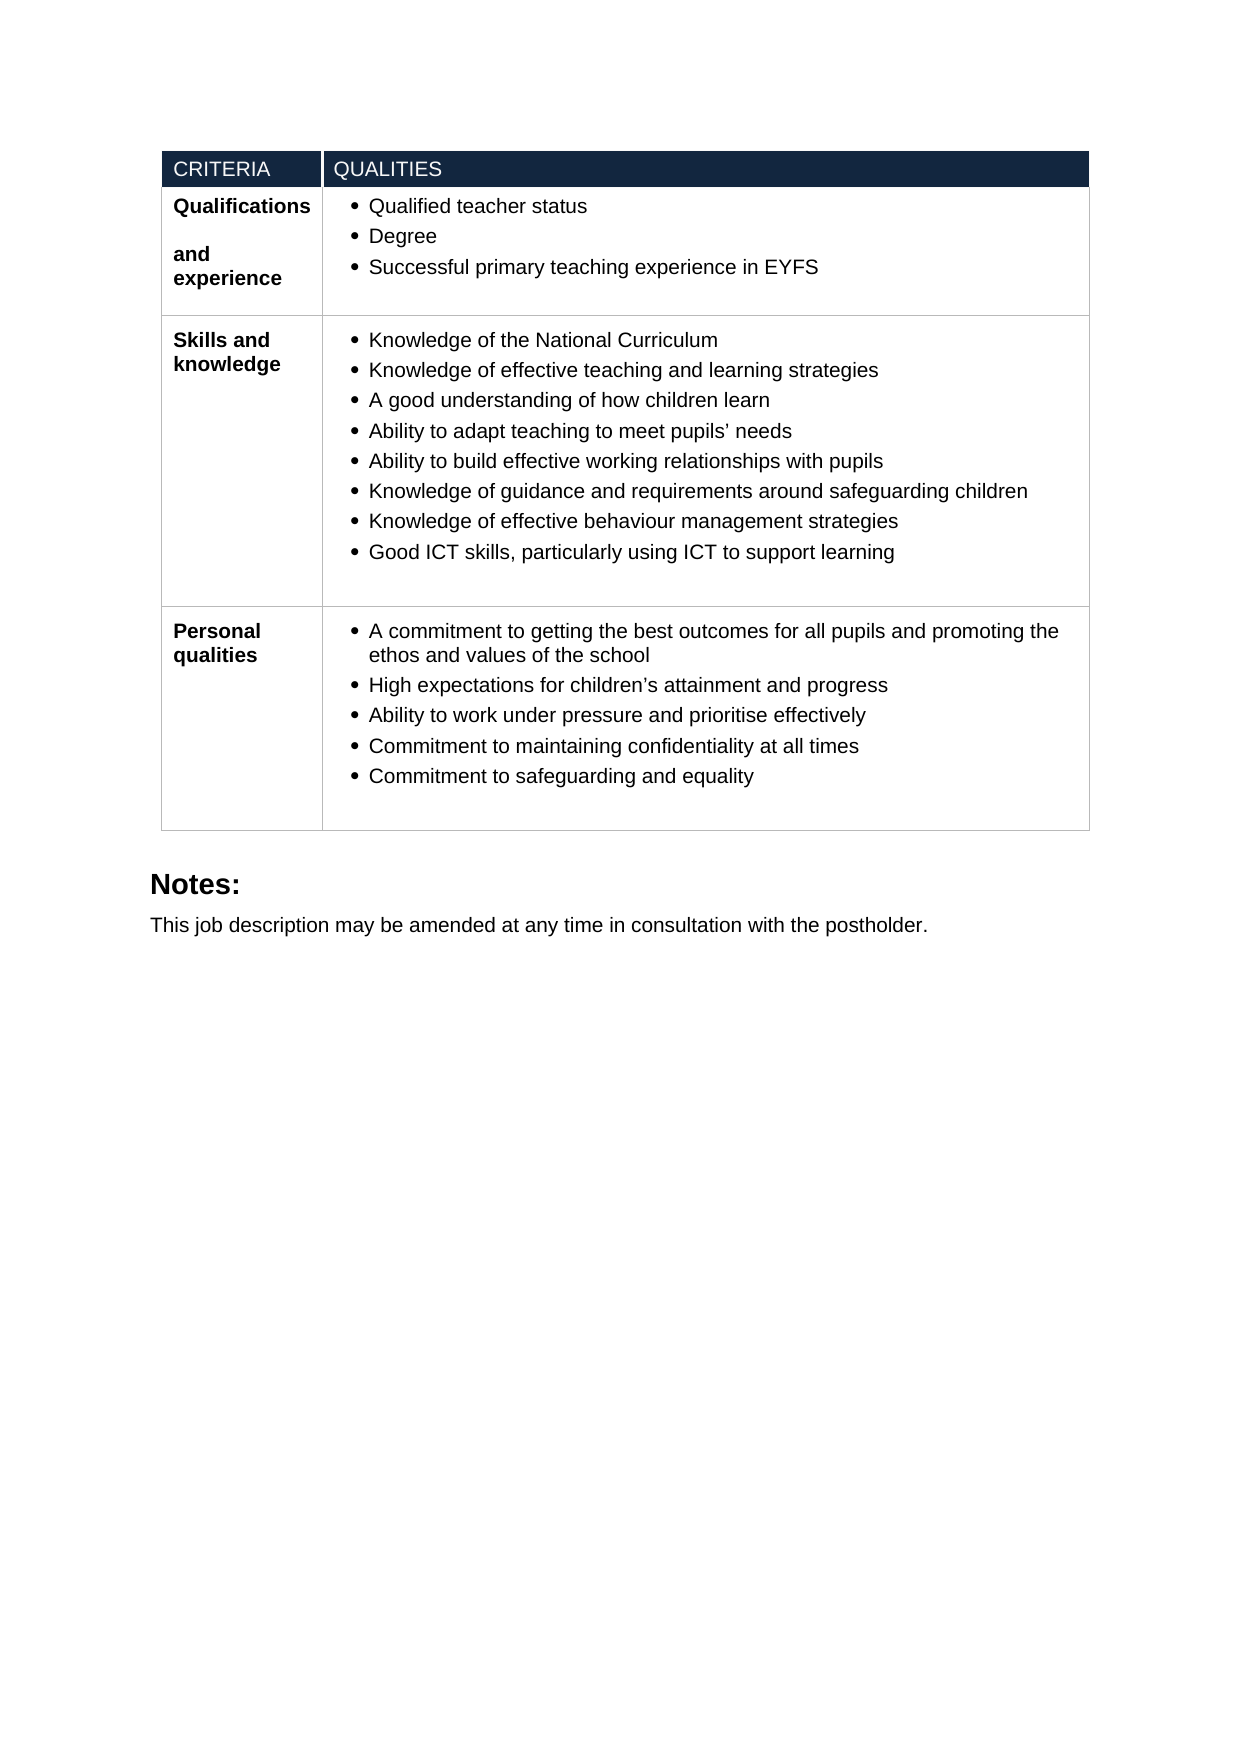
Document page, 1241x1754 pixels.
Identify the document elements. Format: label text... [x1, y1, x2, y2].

table_cell Personal qualities [162, 607, 322, 830]
table_cell Qualified teacher status Degree Successful primary teaching experience in EYFS [323, 188, 1089, 315]
table_cell Knowledge of the National Curriculum Knowledge of effective teaching and learning strategies A good understanding of how children learn Ability to adapt teaching to meet pupils’ needs Ability to build effective working relationships with pupils Knowledge of guidance and requirements around safeguarding children Knowledge of effective behaviour management strategies Good ICT skills, particularly using ICT to support learning [323, 316, 1089, 606]
table_cell Qualifications and experience [162, 188, 322, 315]
table_header qualities [324, 151, 1089, 187]
table_header criteria [162, 151, 321, 187]
text This job description may be amended at any time in consultation with the postholder. [150, 913, 1090, 937]
table_cell Skills and knowledge [162, 316, 322, 606]
subtitle Notes: [150, 867, 1090, 901]
table_cell A commitment to getting the best outcomes for all pupils and promoting the ethos and values of the school High expectations for children’s attainment and progress Ability to work under pressure and prioritise effectively Commitment to maintaining confidentiality at all times Commitment to safeguarding and equality [323, 607, 1089, 830]
